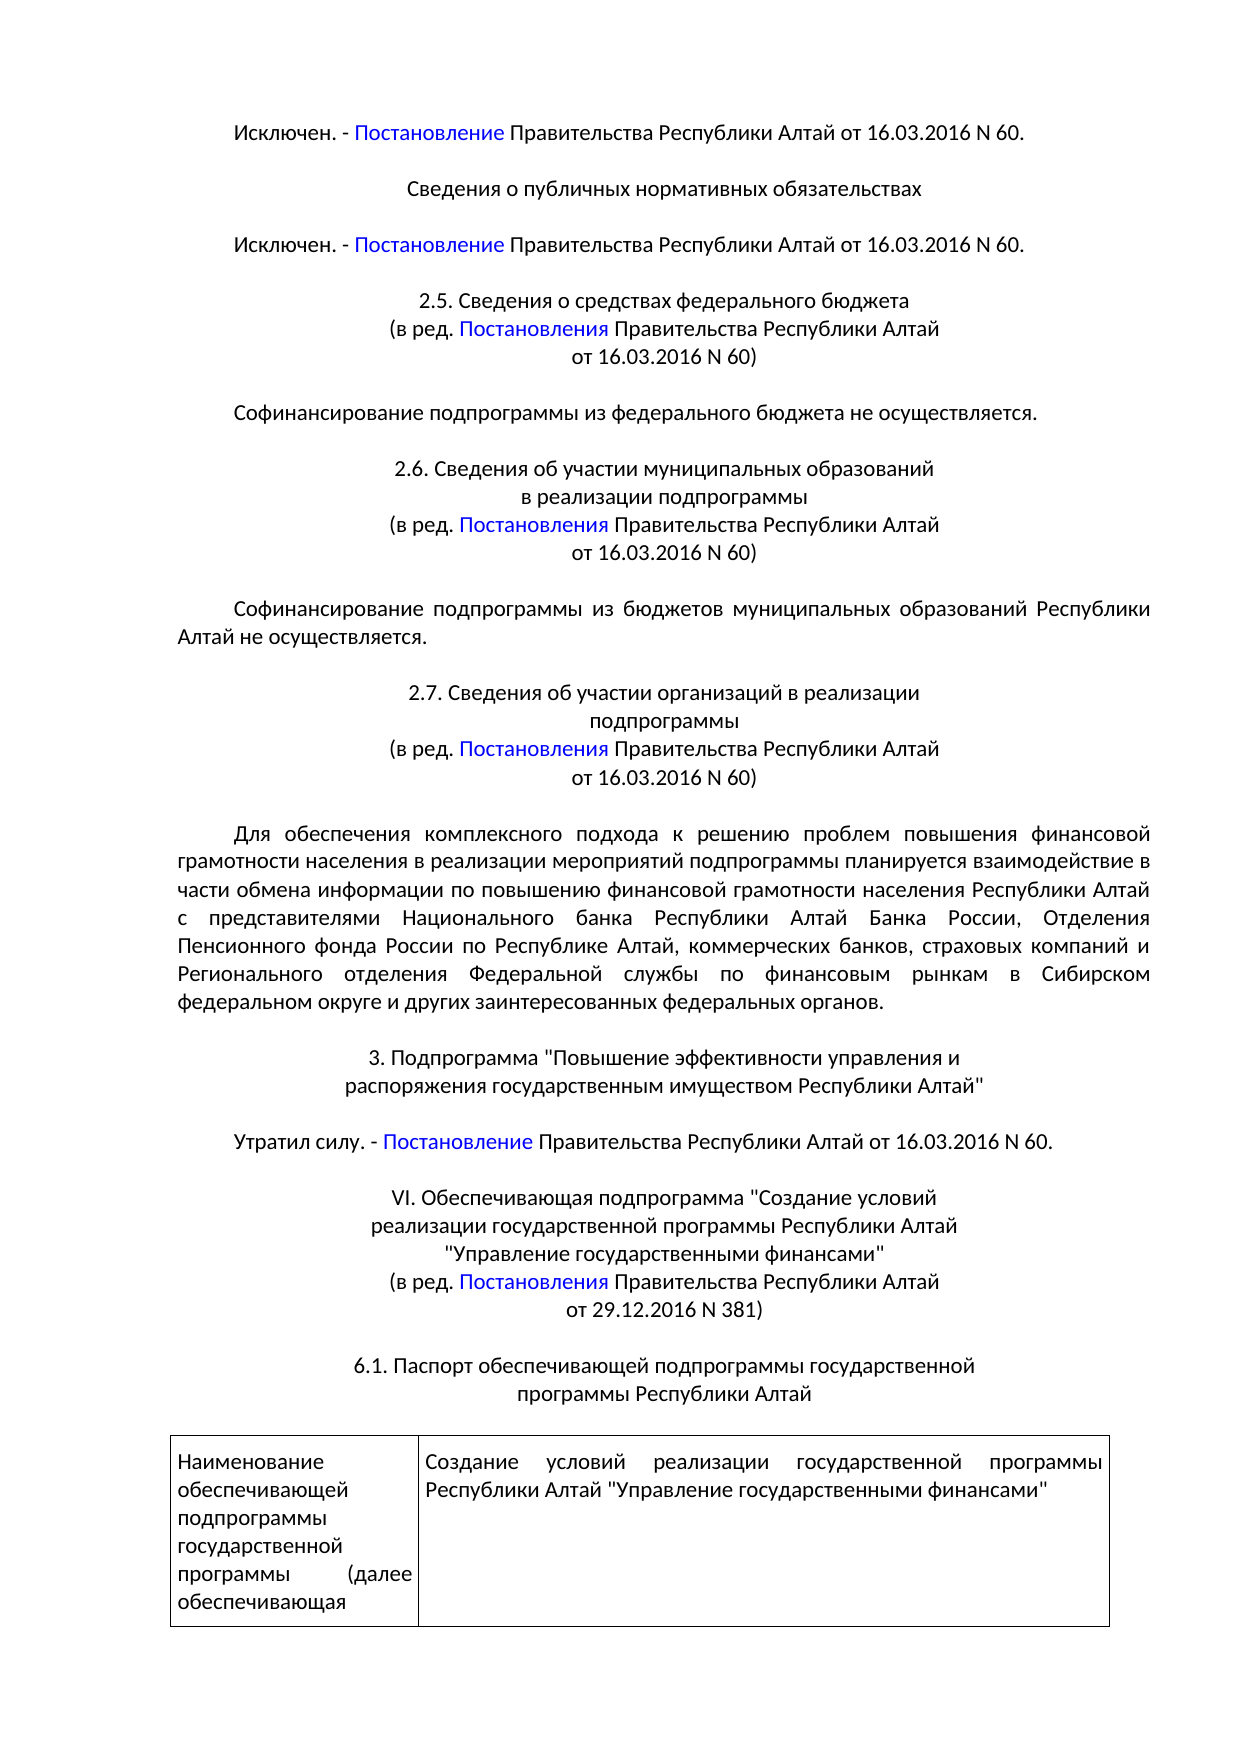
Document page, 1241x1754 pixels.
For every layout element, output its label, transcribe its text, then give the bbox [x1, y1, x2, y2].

text (в ред. Постановления Правительства Республики Алтай [177, 1267, 1152, 1295]
text Утратил силу. - Постановление Правительства Республики Алтай от 16.03.2016 N 60. [177, 1127, 1152, 1155]
text Софинансирование подпрограммы из федерального бюджета не осуществляется. [177, 398, 1152, 426]
text распоряжения государственным имуществом Республики Алтай" [177, 1071, 1152, 1099]
text (в ред. Постановления Правительства Республики Алтай [177, 314, 1152, 342]
text VI. Обеспечивающая подпрограмма "Создание условий [177, 1183, 1152, 1211]
text 2.6. Сведения об участии муниципальных образований [177, 454, 1152, 482]
text от 29.12.2016 N 381) [177, 1295, 1152, 1323]
text (в ред. Постановления Правительства Республики Алтай [177, 510, 1152, 538]
text "Управление государственными финансами" [177, 1239, 1152, 1267]
text от 16.03.2016 N 60) [177, 538, 1152, 566]
text 2.7. Сведения об участии организаций в реализации [177, 678, 1152, 707]
text 6.1. Паспорт обеспечивающей подпрограммы государственной [177, 1351, 1152, 1379]
text 3. Подпрограмма "Повышение эффективности управления и [177, 1043, 1152, 1071]
text Исключен. - Постановление Правительства Республики Алтай от 16.03.2016 N 60. [177, 230, 1152, 258]
text от 16.03.2016 N 60) [177, 342, 1152, 370]
text 2.5. Сведения о средствах федерального бюджета [177, 286, 1152, 314]
text программы Республики Алтай [177, 1379, 1152, 1407]
text (в ред. Постановления Правительства Республики Алтай [177, 734, 1152, 763]
text Для обеспечения комплексного подхода к решению проблем повышения финансовой грамотности населения в реализации мероприятий подпрограммы планируется взаимодействие в части обмена информации по повышению финансовой грамотности населения Республики Алтай с представителями Национального банка Республики Алтай Банка России, Отделения Пенсионного фонда России по Республике Алтай, коммерческих банков, страховых компаний и Регионального отделения Федеральной службы по финансовым рынкам в Сибирском федеральном округе и других заинтересованных федеральных органов. [177, 819, 1152, 1015]
text Софинансирование подпрограммы из бюджетов муниципальных образований Республики Алтай не осуществляется. [177, 594, 1152, 651]
text Сведения о публичных нормативных обязательствах [177, 174, 1152, 202]
text в реализации подпрограммы [177, 482, 1152, 510]
text от 16.03.2016 N 60) [177, 763, 1152, 791]
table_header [171, 1436, 418, 1626]
text подпрограммы [177, 707, 1152, 734]
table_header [419, 1436, 1109, 1626]
text Исключен. - Постановление Правительства Республики Алтай от 16.03.2016 N 60. [177, 118, 1152, 146]
text реализации государственной программы Республики Алтай [177, 1211, 1152, 1239]
